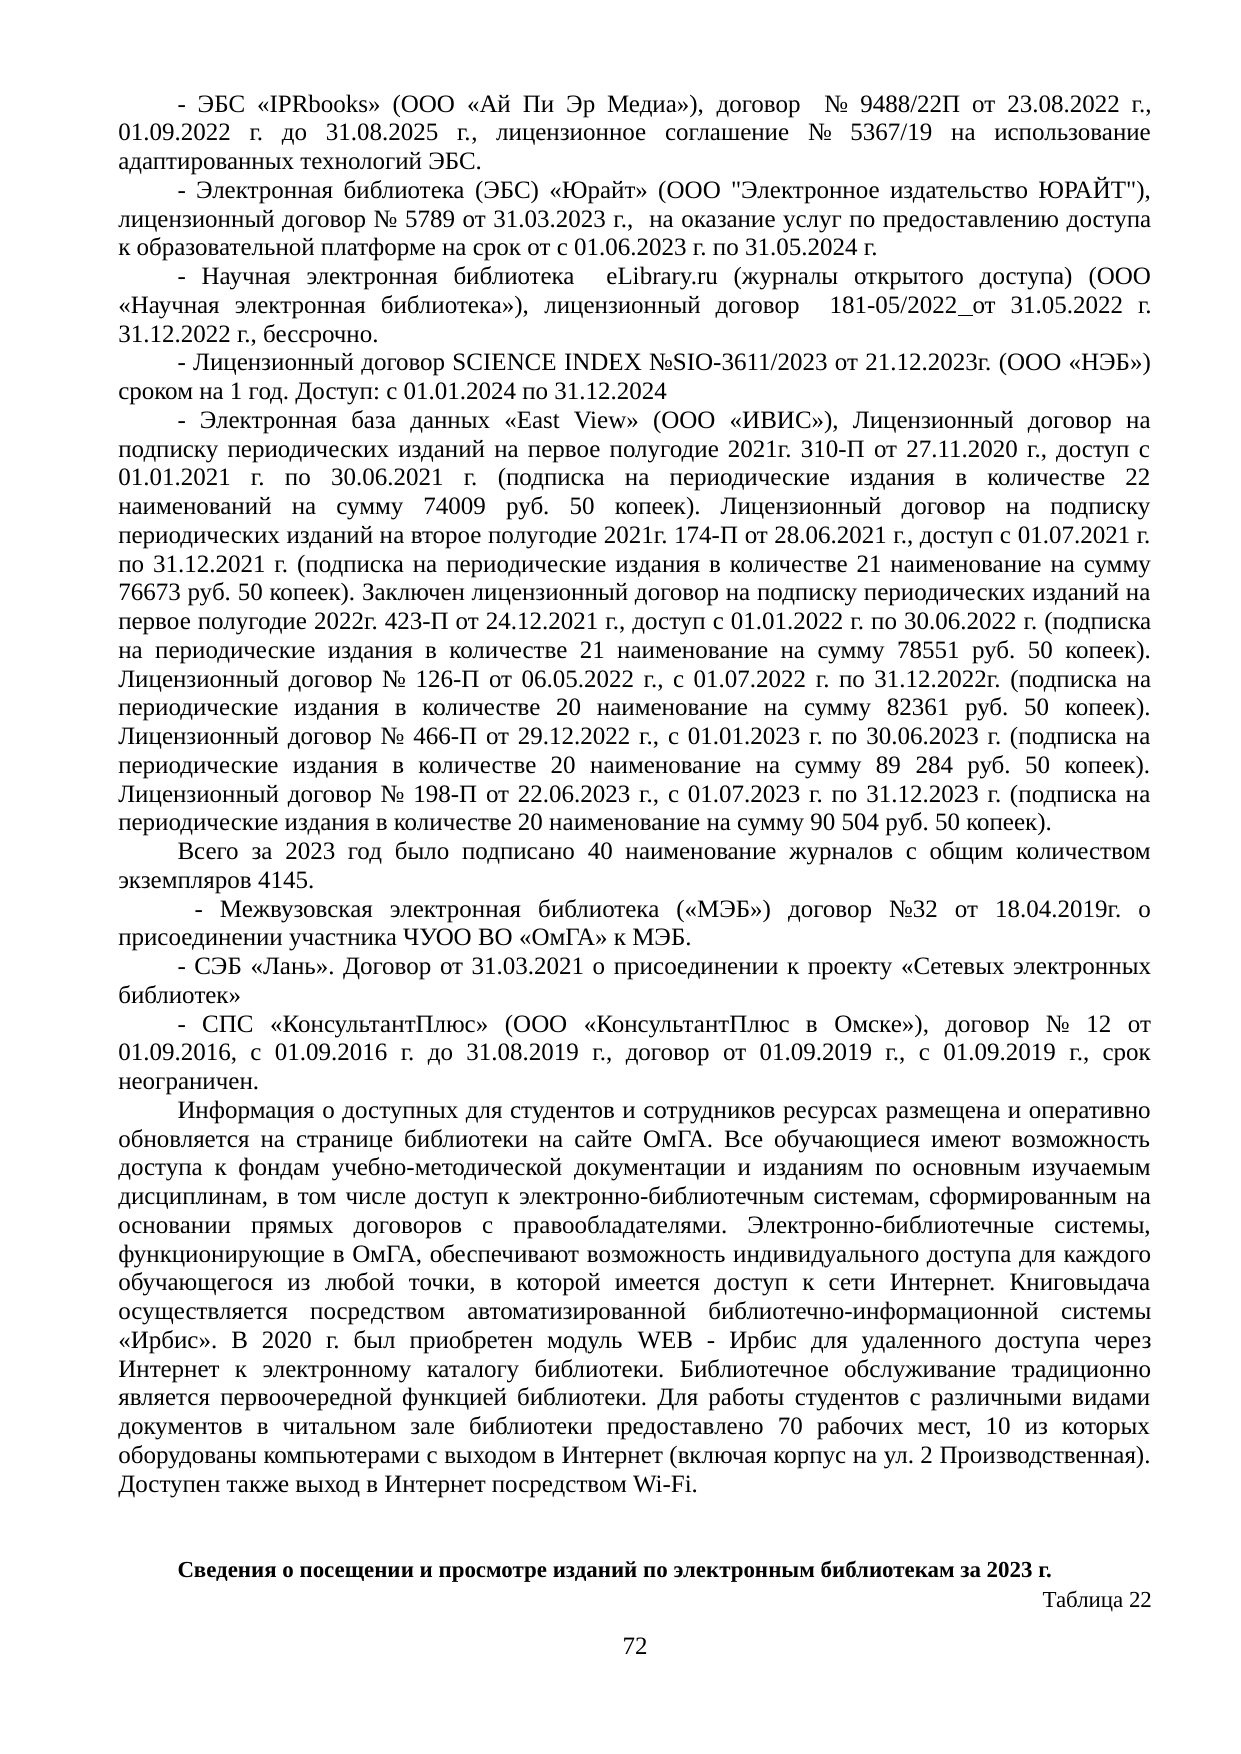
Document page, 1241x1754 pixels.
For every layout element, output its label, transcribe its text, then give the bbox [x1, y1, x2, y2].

text - Электронная база данных «East View» (ООО «ИВИС»), Лицензионный договор на подписку периодических изданий на первое полугодие 2021г. 310-П от 27.11.2020 г., доступ с 01.01.2021 г. по 30.06.2021 г. (подписка на периодические издания в количестве 22 наименований на сумму 74009 руб. 50 копеек). Лицензионный договор на подписку периодических изданий на второе полугодие 2021г. 174-П от 28.06.2021 г., доступ с 01.07.2021 г. по 31.12.2021 г. (подписка на периодические издания в количестве 21 наименование на сумму 76673 руб. 50 копеек). Заключен лицензионный договор на подписку периодических изданий на первое полугодие 2022г. 423-П от 24.12.2021 г., доступ с 01.01.2022 г. по 30.06.2022 г. (подписка на периодические издания в количестве 21 наименование на сумму 78551 руб. 50 копеек). Лицензионный договор № 126-П от 06.05.2022 г., с 01.07.2022 г. по 31.12.2022г. (подписка на периодические издания в количестве 20 наименование на сумму 82361 руб. 50 копеек). Лицензионный договор № 466-П от 29.12.2022 г., с 01.01.2023 г. по 30.06.2023 г. (подписка на периодические издания в количестве 20 наименование на сумму 89 284 руб. 50 копеек). Лицензионный договор № 198-П от 22.06.2023 г., с 01.07.2023 г. по 31.12.2023 г. (подписка на периодические издания в количестве 20 наименование на сумму 90 504 руб. 50 копеек). [118, 405, 1152, 836]
text - Лицензионный договор SCIENCE INDEX №SIO-3611/2023 от 21.12.2023г. (ООО «НЭБ») сроком на 1 год. Доступ: c 01.01.2024 по 31.12.2024 [118, 347, 1152, 405]
text - Межвузовская электронная библиотека («МЭБ») договор №32 от 18.04.2019г. о присоединении участника ЧУОО ВО «ОмГА» к МЭБ. [118, 894, 1152, 951]
text Сведения о посещении и просмотре изданий по электронным библиотекам за 2023 г. [118, 1556, 1152, 1582]
text - СЭБ «Лань». Договор от 31.03.2021 о присоединении к проекту «Сетевых электронных библиотек» [118, 951, 1152, 1009]
text - ЭБС «IPRbooks» (ООО «Ай Пи Эр Медиа»), договор № 9488/22П от 23.08.2022 г., 01.09.2022 г. до 31.08.2025 г., лицензионное соглашение № 5367/19 на использование адаптированных технологий ЭБС. [118, 89, 1152, 175]
text Таблица 22 [118, 1586, 1152, 1612]
text Всего за 2023 год было подписано 40 наименование журналов с общим количеством экземпляров 4145. [118, 836, 1152, 894]
text - СПС «КонсультантПлюс» (ООО «КонсультантПлюс в Омске»), договор № 12 от 01.09.2016, с 01.09.2016 г. до 31.08.2019 г., договор от 01.09.2019 г., с 01.09.2019 г., срок неограничен. [118, 1009, 1152, 1095]
text - Электронная библиотека (ЭБС) «Юрайт» (ООО "Электронное издательство ЮРАЙТ"), лицензионный договор № 5789 от 31.03.2023 г., на оказание услуг по предоставлению доступа к образовательной платформе на срок от с 01.06.2023 г. по 31.05.2024 г. [118, 175, 1152, 261]
text Информация о доступных для студентов и сотрудников ресурсах размещена и оперативно обновляется на странице библиотеки на сайте ОмГА. Все обучающиеся имеют возможность доступа к фондам учебно-методической документации и изданиям по основным изучаемым дисциплинам, в том числе доступ к электронно-библиотечным системам, сформированным на основании прямых договоров с правообладателями. Электронно-библиотечные системы, функционирующие в ОмГА, обеспечивают возможность индивидуального доступа для каждого обучающегося из любой точки, в которой имеется доступ к сети Интернет. Книговыдача осуществляется посредством автоматизированной библиотечно-информационной системы «Ирбис». В 2020 г. был приобретен модуль WEB - Ирбис для удаленного доступа через Интернет к электронному каталогу библиотеки. Библиотечное обслуживание традиционно является первоочередной функцией библиотеки. Для работы студентов с различными видами документов в читальном зале библиотеки предоставлено 70 рабочих мест, 10 из которых оборудованы компьютерами с выходом в Интернет (включая корпус на ул. 2 Производственная). Доступен также выход в Интернет посредством Wi-Fi. [118, 1095, 1152, 1497]
text - Научная электронная библиотека eLibrary.ru (журналы открытого доступа) (ООО «Научная электронная библиотека»), лицензионный договор 181-05/2022 от 31.05.2022 г. 31.12.2022 г., бессрочно. [118, 261, 1152, 347]
